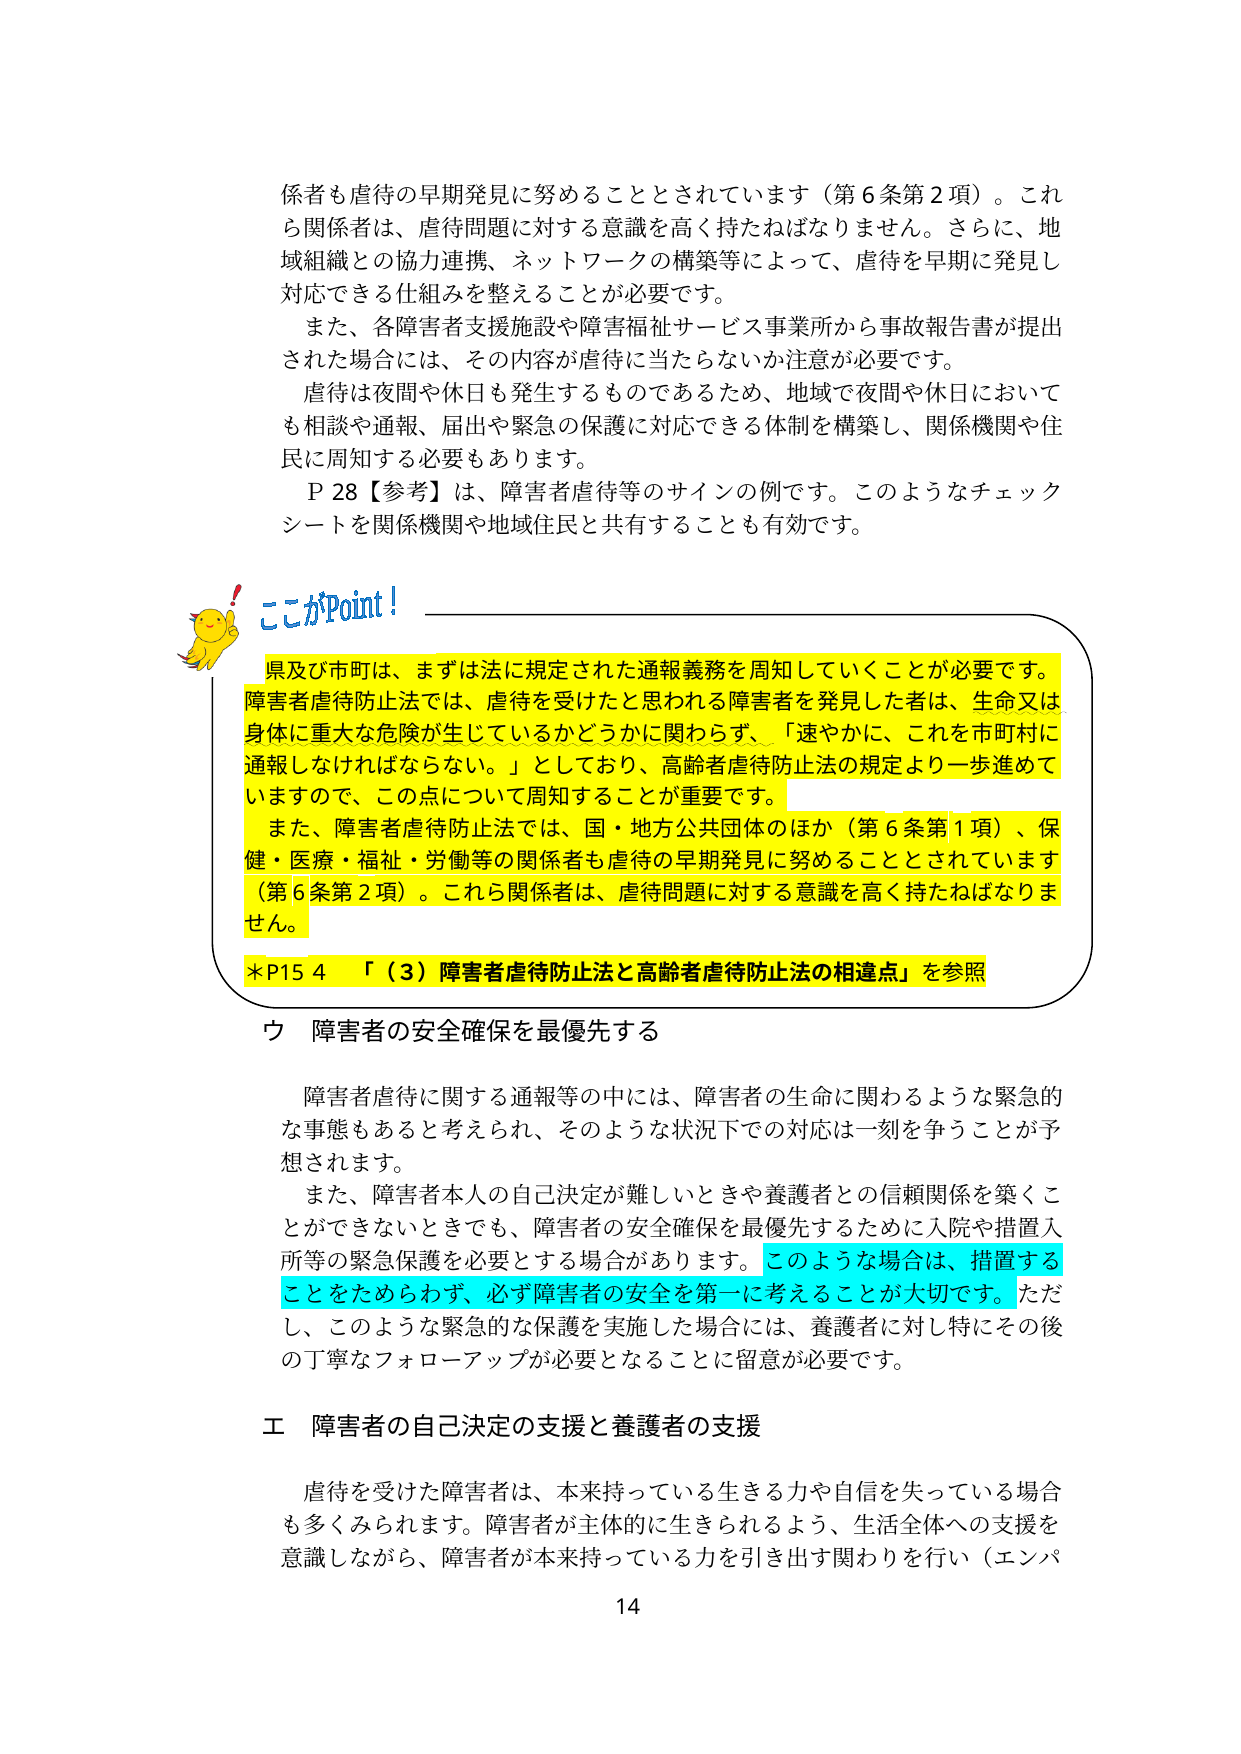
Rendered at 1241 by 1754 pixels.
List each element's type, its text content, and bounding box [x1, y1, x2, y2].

text 虐待は夜間や休日も発生するものであるため、地域で夜間や休日においても相談や通報、届出や緊急の保護に対応できる体制を構築し、関係機関や住民に周知する必要もあります。 [281, 375, 1063, 474]
picture [169, 575, 249, 677]
text エ 障害者の自己決定の支援と養護者の支援 [236, 1406, 1063, 1442]
text 障害者虐待に関する通報等の中には、障害者の生命に関わるような緊急的な事態もあると考えられ、そのような状況下での対応は一刻を争うことが予想されます。 [281, 1079, 1063, 1177]
text ウ 障害者の安全確保を最優先する [236, 1011, 1063, 1047]
text Ｐ28【参考】は、障害者虐待等のサインの例です。このようなチェックシートを関係機関や地域住民と共有することも有効です。 [281, 474, 1063, 540]
text また、障害者本人の自己決定が難しいときや養護者との信頼関係を築くことができないときでも、障害者の安全確保を最優先するために入院や措置入所等の緊急保護を必要とする場合があります。このような場合は、措置することをためらわず、必ず障害者の安全を第一に考えることが大切です。ただし、このような緊急的な保護を実施した場合には、養護者に対し特にその後の丁寧なフォローアップが必要となることに留意が必要です。 [281, 1177, 1063, 1276]
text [280, 1474, 1063, 1572]
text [281, 177, 1063, 309]
text また、各障害者支援施設や障害福祉サービス事業所から事故報告書が提出された場合には、その内容が虐待に当たらないか注意が必要です。 [281, 309, 1063, 375]
text また、障害者本人の自己決定が難しいときや養護者との信頼関係を築くことができないときでも、障害者の安全確保を最優先するために入院や措置入所等の緊急保護を必要とする場合があります。このような場合は、措置することをためらわず、必ず障害者の安全を第一に考えることが大切です。ただし、このような緊急的な保護を実施した場合には、養護者に対し特にその後の丁寧なフォローアップが必要となることに留意が必要です。 [281, 1276, 1063, 1375]
